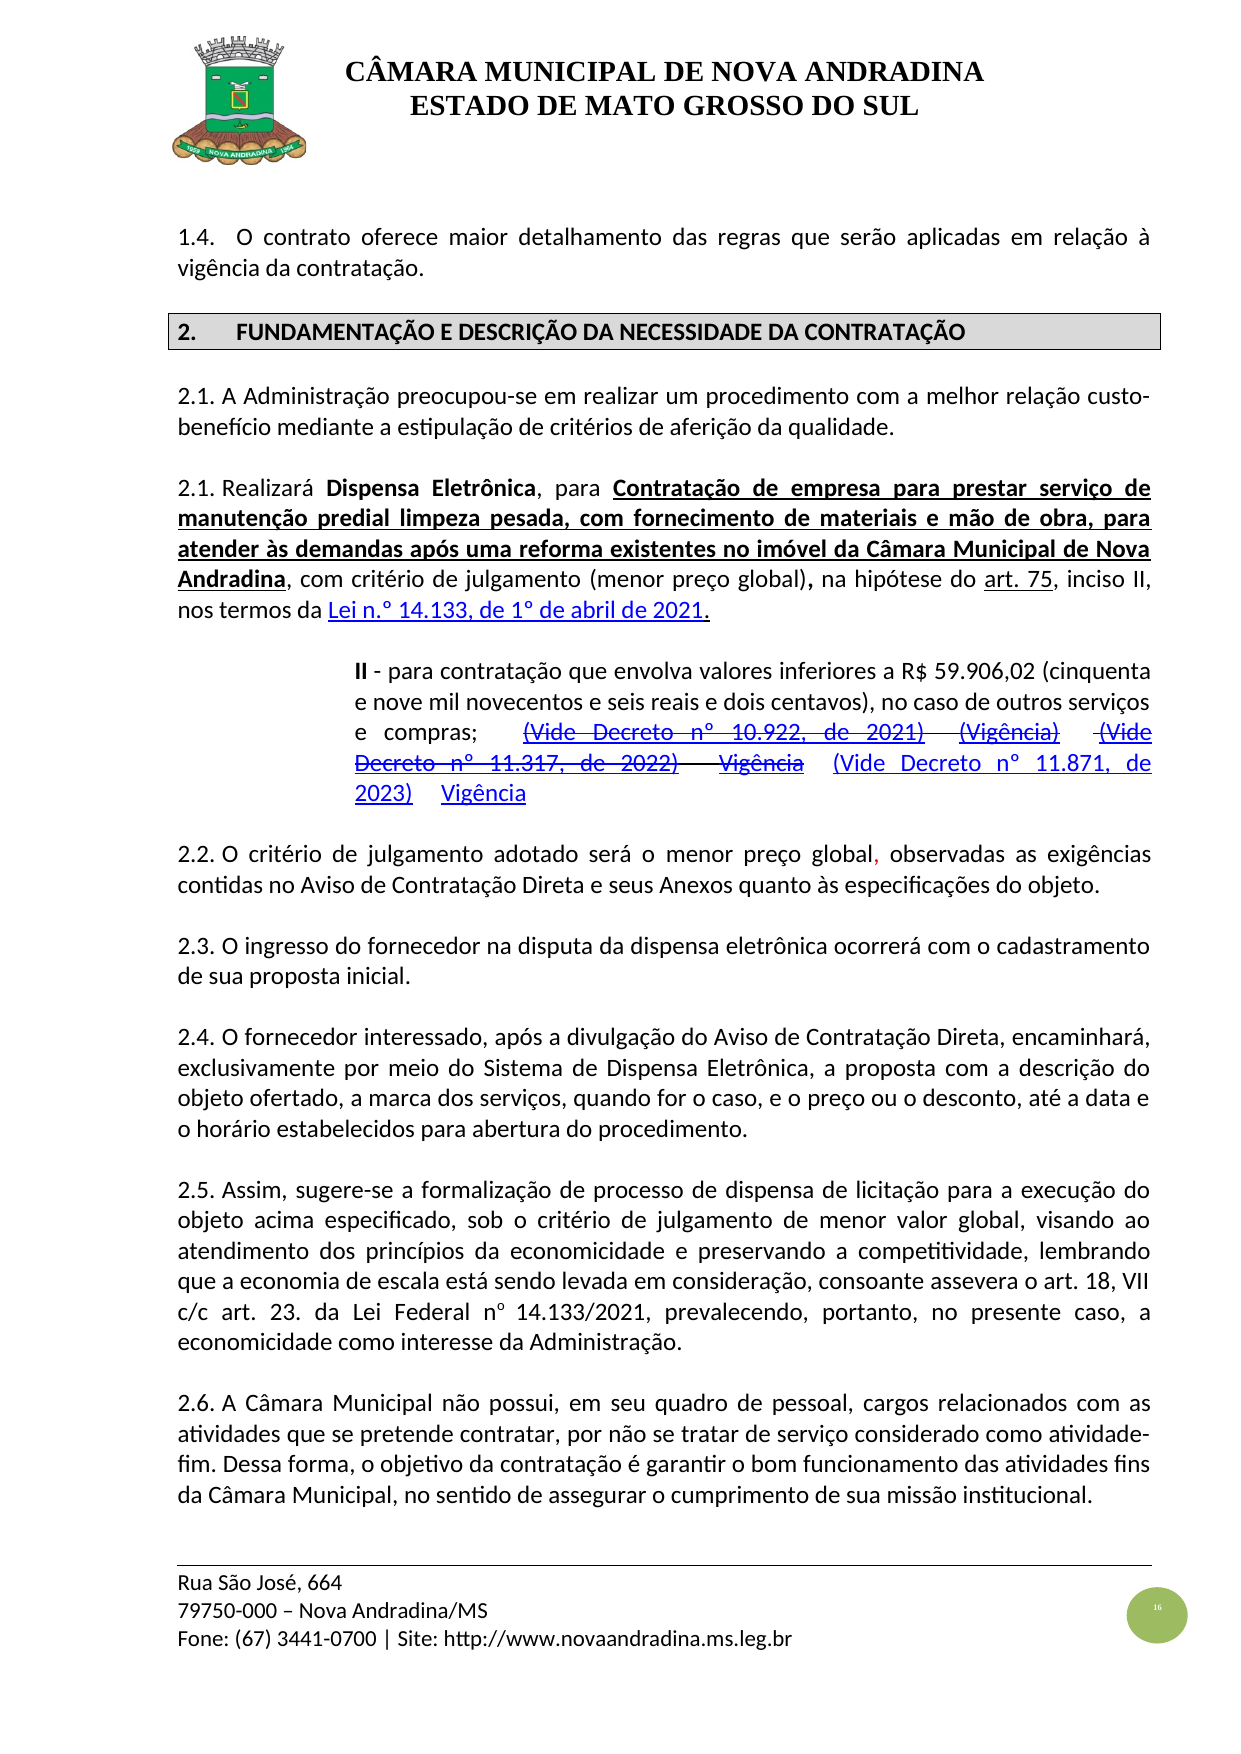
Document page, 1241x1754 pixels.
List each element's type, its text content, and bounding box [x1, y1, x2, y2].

list O contrato oferece maior detalhamento das regras que serão aplicadas em relação à vigência da contratação. [177, 222, 1152, 283]
picture [172, 36, 307, 165]
list Realizará Dispensa Eletrônica, para Contratação de empresa para prestar serviço de manutenção predial limpeza pesada, com fornecimento de materiais e mão de obra, para atender às demandas após uma reforma existentes no imóvel da Câmara Municipal de Nova Andradina, com critério de julgamento (menor preço global), na hipótese do art. 75, inciso II, nos termos da Lei n.º 14.133, de 1º de abril de 2021. [177, 472, 1152, 529]
list Realizará Dispensa Eletrônica, para Contratação de empresa para prestar serviço de manutenção predial limpeza pesada, com fornecimento de materiais e mão de obra, para atender às demandas após uma reforma existentes no imóvel da Câmara Municipal de Nova Andradina, com critério de julgamento (menor preço global), na hipótese do art. 75, inciso II, nos termos da Lei n.º 14.133, de 1º de abril de 2021. [177, 530, 1152, 624]
list Assim, sugere-se a formalização de processo de dispensa de licitação para a execução do objeto acima especificado, sob o critério de julgamento de menor valor global, visando ao atendimento dos princípios da economicidade e preservando a competitividade, lembrando que a economia de escala está sendo levada em consideração, consoante assevera o art. 18, VII c/c art. 23. da Lei Federal no 14.133/2021, prevalecendo, portanto, no presente caso, a economicidade como interesse da Administração. [177, 1174, 1152, 1357]
list A Administração preocupou-se em realizar um procedimento com a melhor relação custo-benefício mediante a estipulação de critérios de aferição da qualidade. [177, 380, 1152, 441]
text II - para contratação que envolva valores inferiores a R$ 59.906,02 (cinquenta e nove mil novecentos e seis reais e dois centavos), no caso de outros serviços e compras; (Vide Decreto nº 10.922, de 2021) (Vigência) (Vide Decreto nº 11.317, de 2022) Vigência (Vide Decreto nº 11.871, de 2023) Vigência [354, 655, 1152, 808]
list O ingresso do fornecedor na disputa da dispensa eletrônica ocorrerá com o cadastramento de sua proposta inicial. [177, 930, 1152, 991]
list A Câmara Municipal não possui, em seu quadro de pessoal, cargos relacionados com as atividades que se pretende contratar, por não se tratar de serviço considerado como atividade-fim. Dessa forma, o objetivo da contratação é garantir o bom funcionamento das atividades fins da Câmara Municipal, no sentido de assegurar o cumprimento de sua missão institucional. [177, 1388, 1152, 1510]
list O critério de julgamento adotado será o menor preço global, observadas as exigências contidas no Aviso de Contratação Direta e seus Anexos quanto às especificações do objeto. [177, 838, 1152, 899]
list O fornecedor interessado, após a divulgação do Aviso de Contratação Direta, encaminhará, exclusivamente por meio do Sistema de Dispensa Eletrônica, a proposta com a descrição do objeto ofertado, a marca dos serviços, quando for o caso, e o preço ou o desconto, até a data e o horário estabelecidos para abertura do procedimento. [177, 1021, 1152, 1143]
list FUNDAMENTAÇÃO E DESCRIÇÃO DA NECESSIDADE DA CONTRATAÇÃO [169, 314, 1160, 349]
